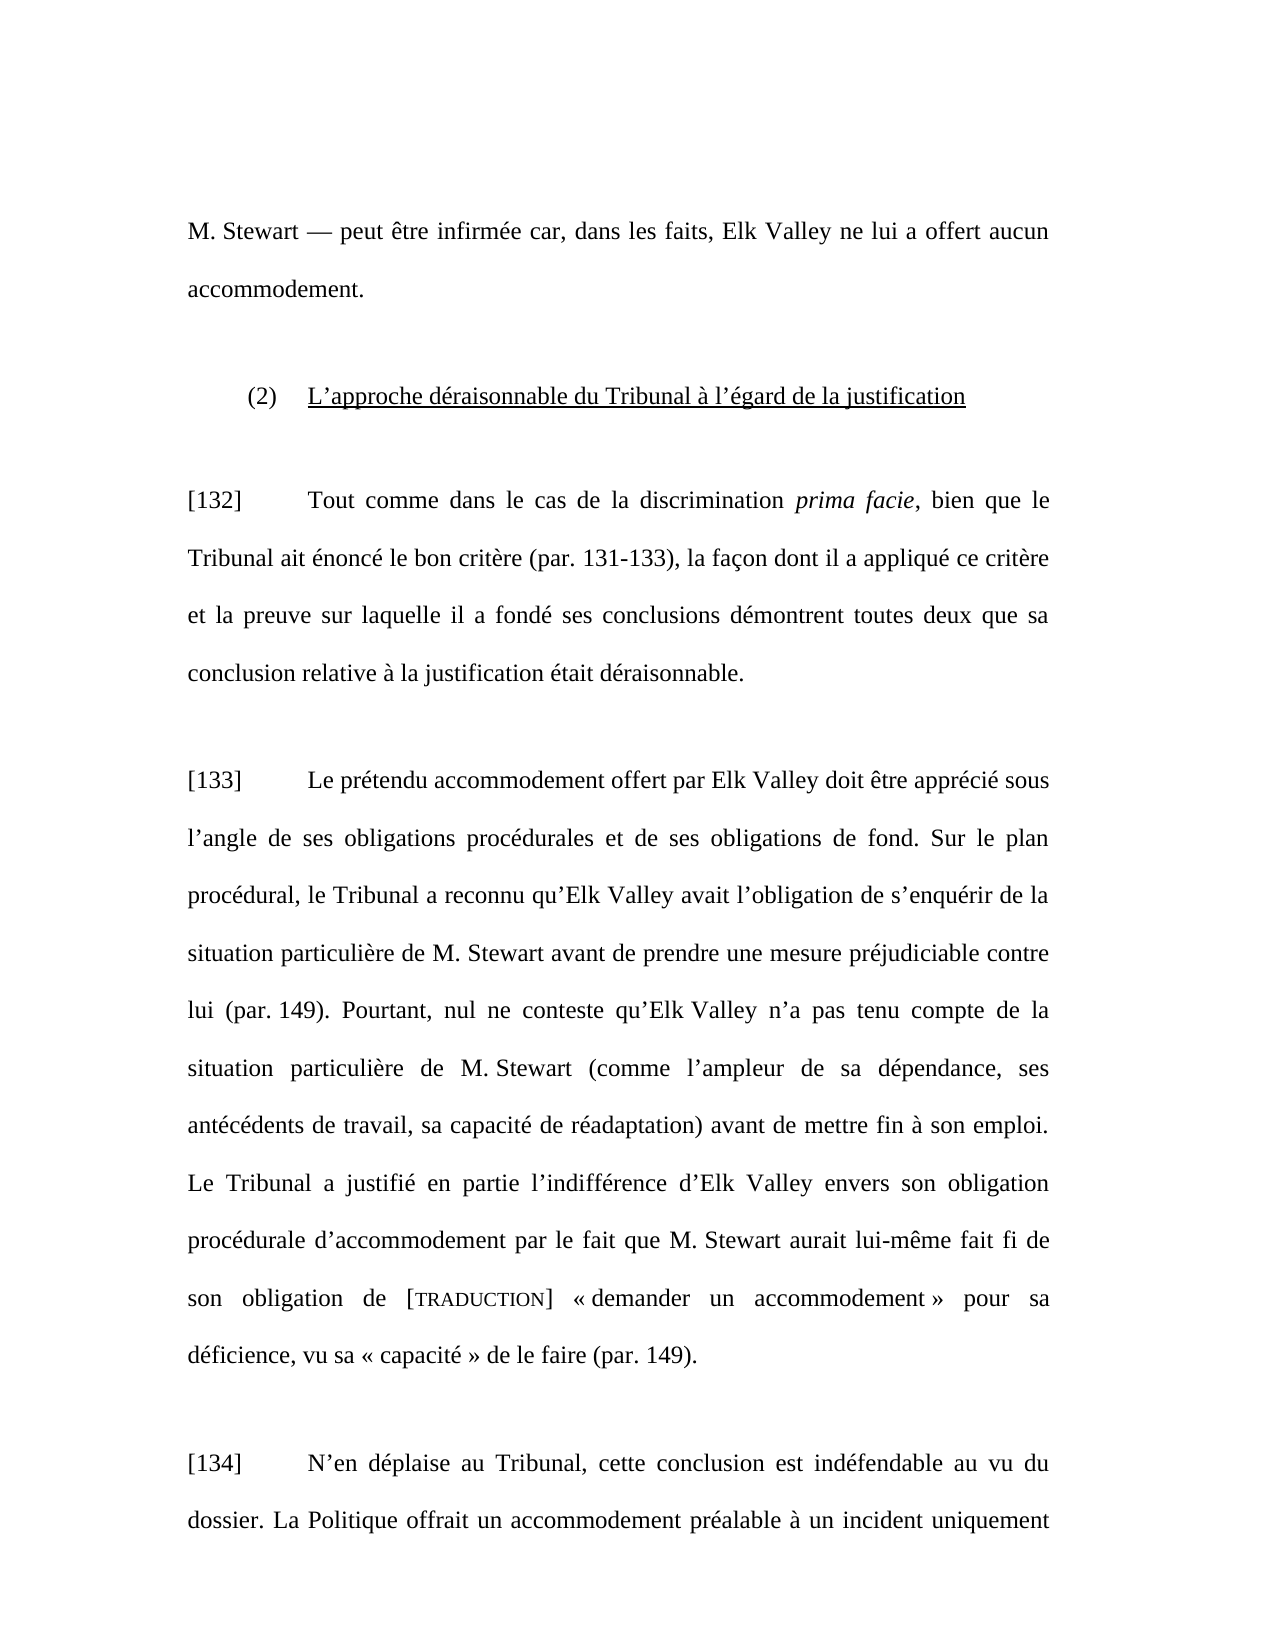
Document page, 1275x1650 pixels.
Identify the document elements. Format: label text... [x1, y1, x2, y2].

title L’approche déraisonnable du Tribunal à l’égard de la justification [247, 381, 1050, 410]
list Le prétendu accommodement offert par Elk Valley doit être apprécié sous l’angle de ses obligations procédurales et de ses obligations de fond. Sur le plan procédural, le Tribunal a reconnu qu’Elk Valley avait l’obligation de s’enquérir de la situation particulière de M. Stewart avant de prendre une mesure préjudiciable contre lui (par. 149). Pourtant, nul ne conteste qu’Elk Valley n’a pas tenu compte de la situation particulière de M. Stewart (comme l’ampleur de sa dépendance, ses antécédents de travail, sa capacité de réadaptation) avant de mettre fin à son emploi. Le Tribunal a justifié en partie l’indifférence d’Elk Valley envers son obligation procédurale d’accommodement par le fait que M. Stewart aurait lui-même fait fi de son obligation de [traduction] « demander un accommodement » pour sa déficience, vu sa « capacité » de le faire (par. 149). [187, 765, 1050, 1369]
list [187, 1448, 1050, 1534]
list Tout comme dans le cas de la discrimination prima facie, bien que le Tribunal ait énoncé le bon critère (par. 131-133), la façon dont il a appliqué ce critère et la preuve sur laquelle il a fondé ses conclusions démontrent toutes deux que sa conclusion relative à la justification était déraisonnable. [187, 485, 1050, 686]
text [187, 216, 1050, 303]
